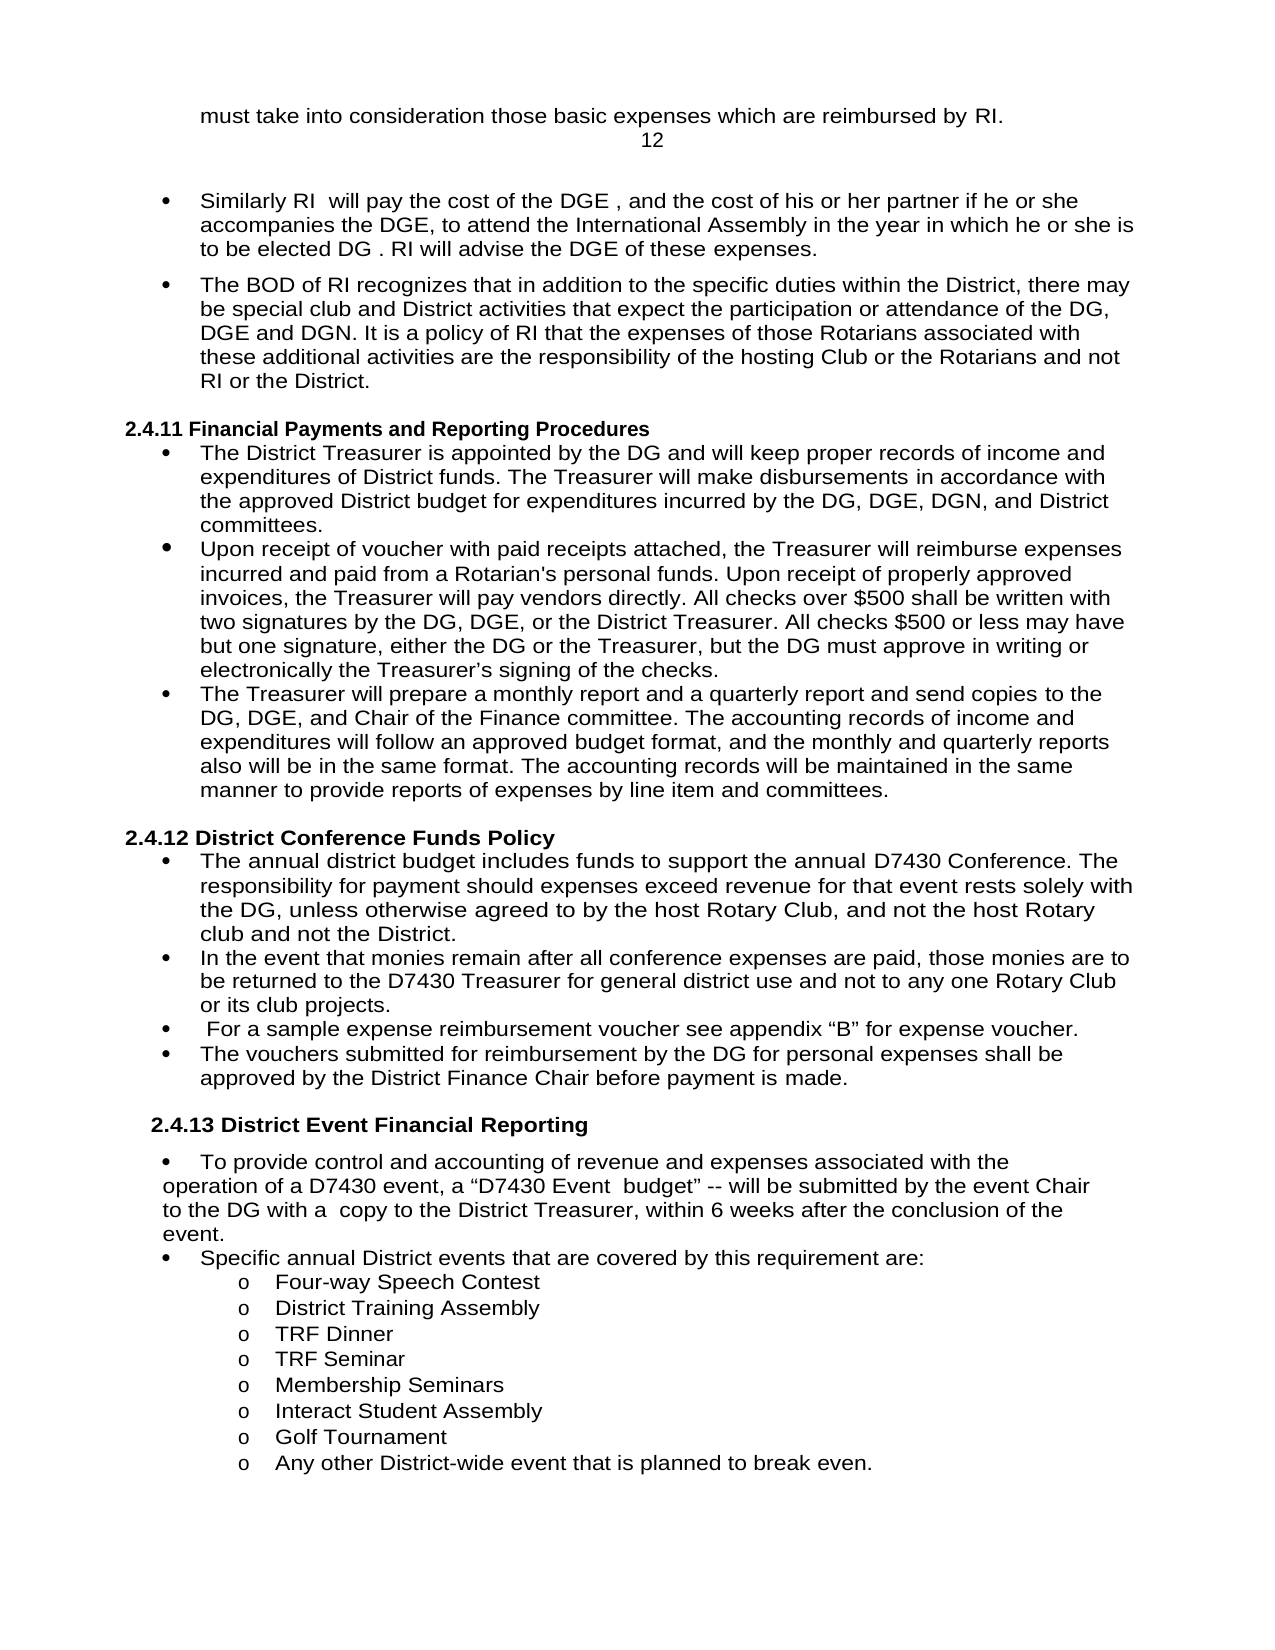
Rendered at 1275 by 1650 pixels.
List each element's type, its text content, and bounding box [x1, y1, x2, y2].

text 2.4.12 District Conference Funds Policy [125, 825, 1142, 849]
list The Treasurer will prepare a monthly report and a quarterly report and send copies to the DG, DGE, and Chair of the Finance committee. The accounting records of income and expenditures will follow an approved budget format, and the monthly and quarterly reports also will be in the same format. The accounting records will be maintained in the same manner to provide reports of expenses by line item and committees. [162, 682, 1142, 801]
list Golf Tournament [237, 1425, 1142, 1451]
list The vouchers submitted for reimbursement by the DG for personal expenses shall be approved by the District Finance Chair before payment is made. [162, 1041, 1142, 1089]
text operation of a D7430 event, a “D7430 Event budget” -- will be submitted by the event Chair to the DG with a copy to the District Treasurer, within 6 weeks after the conclusion of the event. [162, 1174, 1116, 1246]
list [162, 104, 1142, 128]
list For a sample expense reimbursement voucher see appendix “B” for expense voucher. [162, 1017, 1142, 1041]
list The District Treasurer is appointed by the DG and will keep proper records of income and expenditures of District funds. The Treasurer will make disbursements in accordance with the approved District budget for expenditures incurred by the DG, DGE, DGN, and District committees. [162, 441, 1142, 537]
list Membership Seminars [237, 1373, 1142, 1399]
list TRF Dinner [237, 1321, 1142, 1347]
list District Training Assembly [237, 1296, 1142, 1321]
list Any other District-wide event that is planned to break even. [237, 1451, 1142, 1476]
list Interact Student Assembly [237, 1399, 1142, 1425]
list Four-way Speech Contest [237, 1270, 1142, 1296]
list Upon receipt of voucher with paid receipts attached, the Treasurer will reimburse expenses incurred and paid from a Rotarian's personal funds. Upon receipt of properly approved invoices, the Treasurer will pay vendors directly. All checks over $500 shall be written with two signatures by the DG, DGE, or the District Treasurer. All checks $500 or less may have but one signature, either the DG or the Treasurer, but the DG must approve in writing or electronically the Treasurer’s signing of the checks. [162, 537, 1142, 682]
list Similarly RI will pay the cost of the DGE , and the cost of his or her partner if he or she accompanies the DGE, to attend the International Assembly in the year in which he or she is to be elected DG . RI will advise the DGE of these expenses. [162, 188, 1142, 261]
list In the event that monies remain after all conference expenses are paid, those monies are to be returned to the D7430 Treasurer for general district use and not to any one Rotary Club or its club projects. [162, 945, 1142, 1017]
list The annual district budget includes funds to support the annual D7430 Conference. The responsibility for payment should expenses exceed revenue for that event rests solely with the DG, unless otherwise agreed to by the host Rotary Club, and not the host Rotary club and not the District. [162, 849, 1142, 945]
list The BOD of RI recognizes that in addition to the specific duties within the District, there may be special club and District activities that expect the participation or attendance of the DG, DGE and DGN. It is a policy of RI that the expenses of those Rotarians associated with these additional activities are the responsibility of the hosting Club or the Rotarians and not RI or the District. [162, 273, 1142, 393]
text 2.4.11 Financial Payments and Reporting Procedures [125, 417, 1142, 441]
text 12 [162, 128, 1142, 152]
list To provide control and accounting of revenue and expenses associated with the [162, 1150, 1142, 1174]
list TRF Seminar [237, 1347, 1142, 1373]
list Specific annual District events that are covered by this requirement are: [162, 1246, 1116, 1270]
text 2.4.13 District Event Financial Reporting [125, 1113, 1142, 1137]
